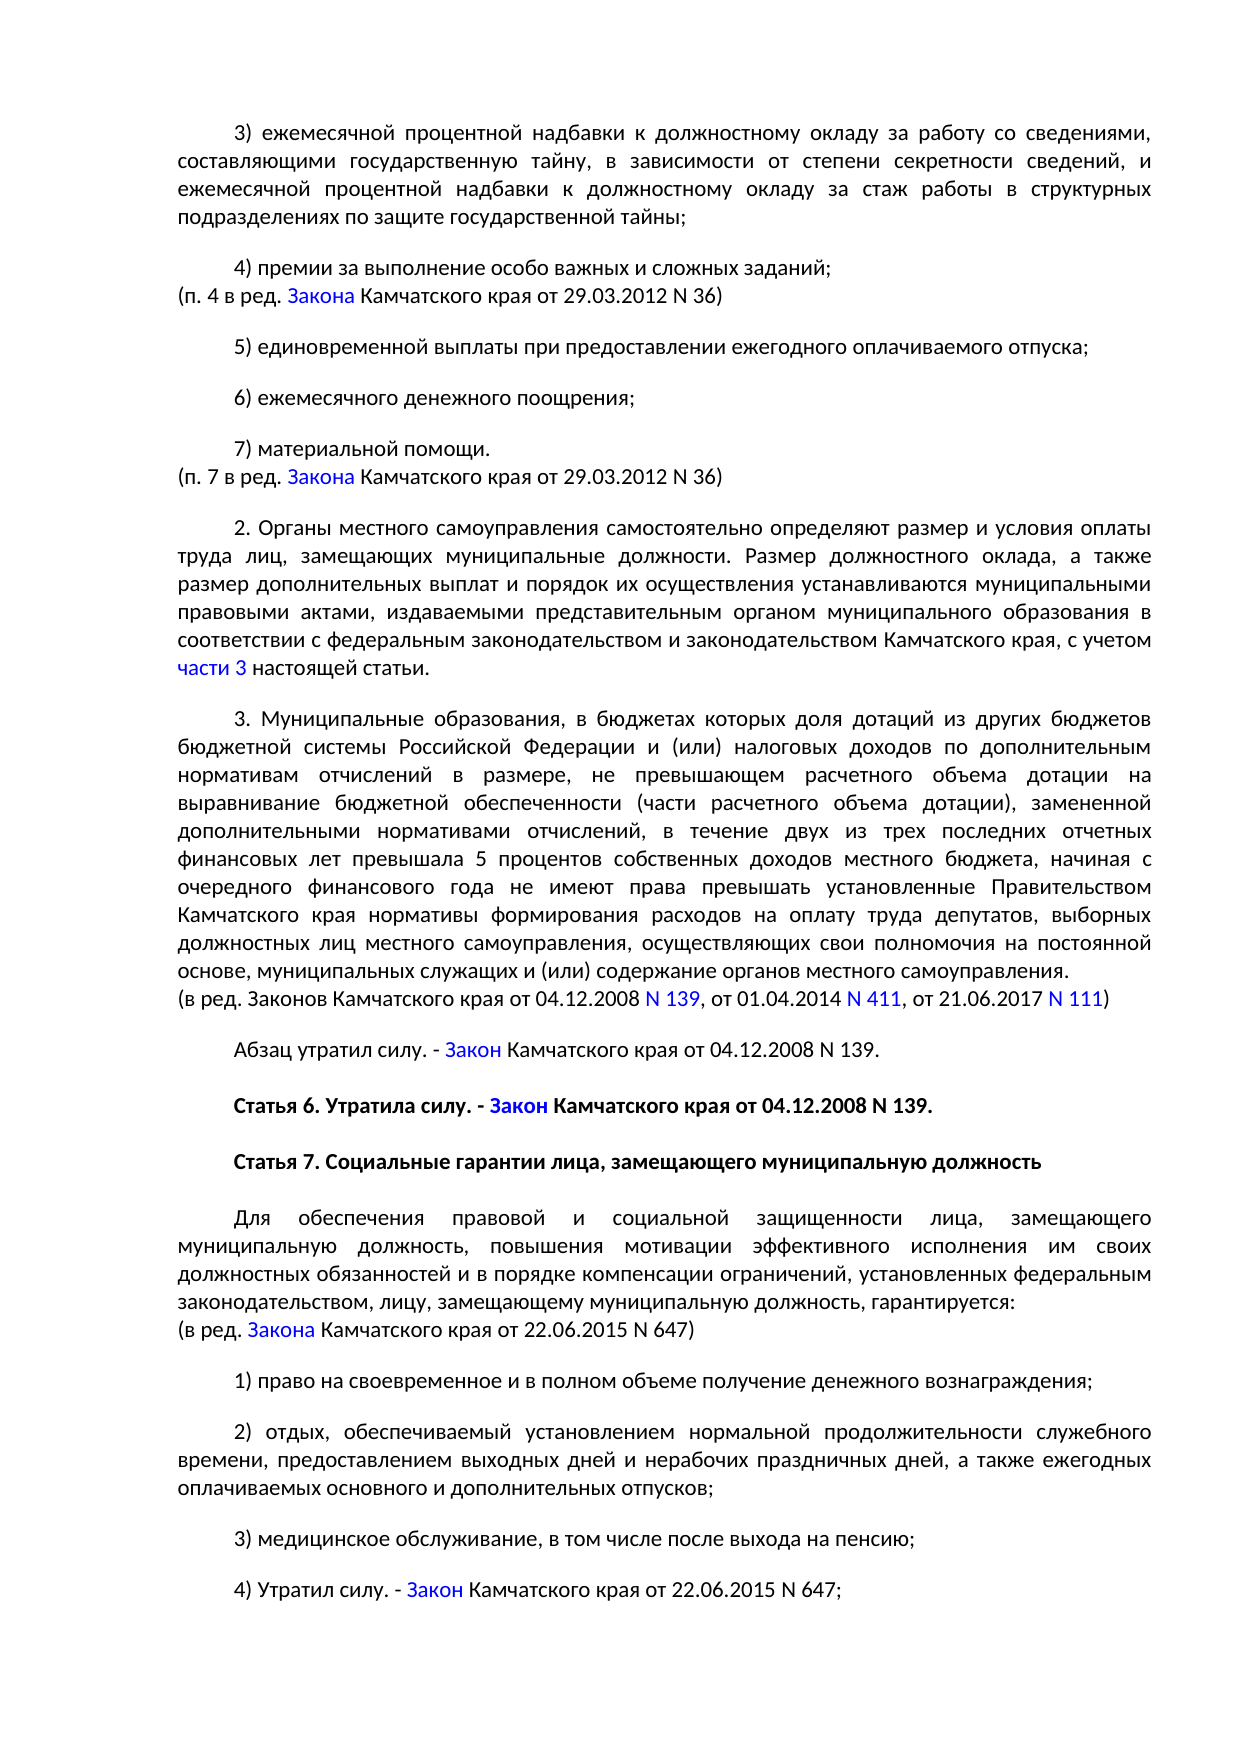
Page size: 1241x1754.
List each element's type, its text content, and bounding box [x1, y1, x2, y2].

text 6) ежемесячного денежного поощрения; [177, 383, 1152, 411]
text (п. 4 в ред. Закона Камчатского края от 29.03.2012 N 36) [177, 281, 1152, 309]
title Статья 7. Социальные гарантии лица, замещающего муниципальную должность [177, 1147, 1152, 1175]
text 4) премии за выполнение особо важных и сложных заданий; [177, 253, 1152, 281]
text Абзац утратил силу. - Закон Камчатского края от 04.12.2008 N 139. [177, 1035, 1152, 1063]
text 3. Муниципальные образования, в бюджетах которых доля дотаций из других бюджетов бюджетной системы Российской Федерации и (или) налоговых доходов по дополнительным нормативам отчислений в размере, не превышающем расчетного объема дотации на выравнивание бюджетной обеспеченности (части расчетного объема дотации), замененной дополнительными нормативами отчислений, в течение двух из трех последних отчетных финансовых лет превышала 5 процентов собственных доходов местного бюджета, начиная с очередного финансового года не имеют права превышать установленные Правительством Камчатского края нормативы формирования расходов на оплату труда депутатов, выборных должностных лиц местного самоуправления, осуществляющих свои полномочия на постоянной основе, муниципальных служащих и (или) содержание органов местного самоуправления. [177, 704, 1152, 984]
title Статья 6. Утратила силу. - Закон Камчатского края от 04.12.2008 N 139. [177, 1091, 1152, 1119]
text 3) ежемесячной процентной надбавки к должностному окладу за работу со сведениями, составляющими государственную тайну, в зависимости от степени секретности сведений, и ежемесячной процентной надбавки к должностному окладу за стаж работы в структурных подразделениях по защите государственной тайны; [177, 118, 1152, 230]
text Для обеспечения правовой и социальной защищенности лица, замещающего муниципальную должность, повышения мотивации эффективного исполнения им своих должностных обязанностей и в порядке компенсации ограничений, установленных федеральным законодательством, лицу, замещающему муниципальную должность, гарантируется: [177, 1203, 1152, 1315]
text 1) право на своевременное и в полном объеме получение денежного вознаграждения; [177, 1366, 1152, 1394]
text (в ред. Законов Камчатского края от 04.12.2008 N 139, от 01.04.2014 N 411, от 21.06.2017 N 111) [177, 984, 1152, 1012]
text (п. 7 в ред. Закона Камчатского края от 29.03.2012 N 36) [177, 462, 1152, 490]
text 3) медицинское обслуживание, в том числе после выхода на пенсию; [177, 1524, 1152, 1552]
text 2) отдых, обеспечиваемый установлением нормальной продолжительности служебного времени, предоставлением выходных дней и нерабочих праздничных дней, а также ежегодных оплачиваемых основного и дополнительных отпусков; [177, 1417, 1152, 1501]
text 5) единовременной выплаты при предоставлении ежегодного оплачиваемого отпуска; [177, 332, 1152, 360]
text 4) Утратил силу. - Закон Камчатского края от 22.06.2015 N 647; [177, 1575, 1152, 1603]
text (в ред. Закона Камчатского края от 22.06.2015 N 647) [177, 1315, 1152, 1343]
text 2. Органы местного самоуправления самостоятельно определяют размер и условия оплаты труда лиц, замещающих муниципальные должности. Размер должностного оклада, а также размер дополнительных выплат и порядок их осуществления устанавливаются муниципальными правовыми актами, издаваемыми представительным органом муниципального образования в соответствии с федеральным законодательством и законодательством Камчатского края, с учетом части 3 настоящей статьи. [177, 513, 1152, 681]
text 7) материальной помощи. [177, 434, 1152, 462]
